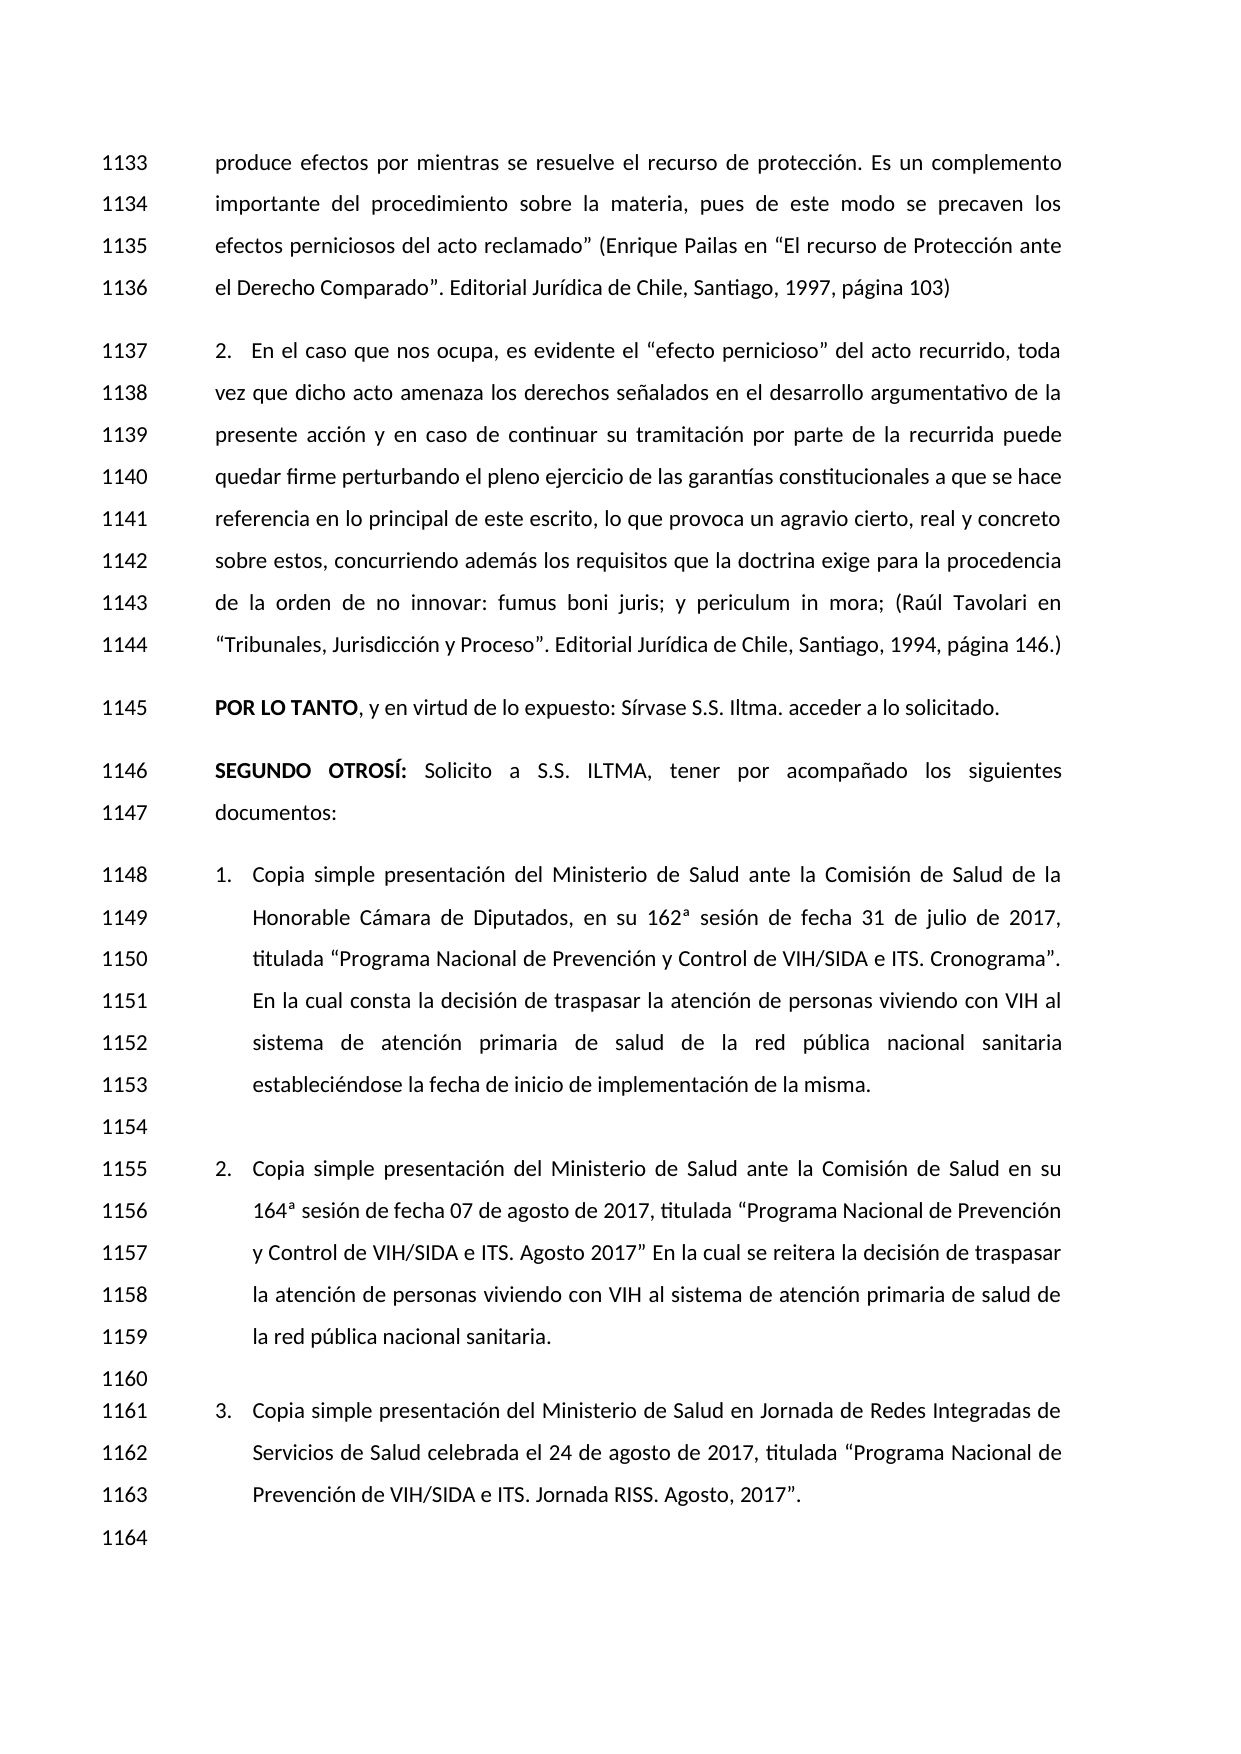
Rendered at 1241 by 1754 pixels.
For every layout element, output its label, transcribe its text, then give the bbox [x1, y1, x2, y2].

list Copia simple presentación del Ministerio de Salud en Jornada de Redes Integradas de Servicios de Salud celebrada el 24 de agosto de 2017, titulada “Programa Nacional de Prevención de VIH/SIDA e ITS. Jornada RISS. Agosto, 2017”. [215, 1397, 1063, 1508]
text SEGUNDO OTROSÍ: Solicito a S.S. ILTMA, tener por acompañado los siguientes documentos: [215, 756, 1063, 826]
text POR LO TANTO, y en virtud de lo expuesto: Sírvase S.S. Iltma. acceder a lo solicitado. [215, 693, 1063, 721]
list Copia simple presentación del Ministerio de Salud ante la Comisión de Salud en su 164ª sesión de fecha 07 de agosto de 2017, titulada “Programa Nacional de Prevención y Control de VIH/SIDA e ITS. Agosto 2017” En la cual se reitera la decisión de traspasar la atención de personas viviendo con VIH al sistema de atención primaria de salud de la red pública nacional sanitaria. [215, 1154, 1063, 1350]
list Copia simple presentación del Ministerio de Salud ante la Comisión de Salud de la Honorable Cámara de Diputados, en su 162ª sesión de fecha 31 de julio de 2017, titulada “Programa Nacional de Prevención y Control de VIH/SIDA e ITS. Cronograma”. En la cual consta la decisión de traspasar la atención de personas viviendo con VIH al sistema de atención primaria de salud de la red pública nacional sanitaria estableciéndose la fecha de inicio de implementación de la misma. [215, 861, 1063, 1098]
text 2. En el caso que nos ocupa, es evidente el “efecto pernicioso” del acto recurrido, toda vez que dicho acto amenaza los derechos señalados en el desarrollo argumentativo de la presente acción y en caso de continuar su tramitación por parte de la recurrida puede quedar firme perturbando el pleno ejercicio de las garantías constitucionales a que se hace referencia en lo principal de este escrito, lo que provoca un agravio cierto, real y concreto sobre estos, concurriendo además los requisitos que la doctrina exige para la procedencia de la orden de no innovar: fumus boni juris; y periculum in mora; (Raúl Tavolari en “Tribunales, Jurisdicción y Proceso”. Editorial Jurídica de Chile, Santiago, 1994, página 146.) [215, 336, 1063, 658]
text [215, 148, 1063, 302]
